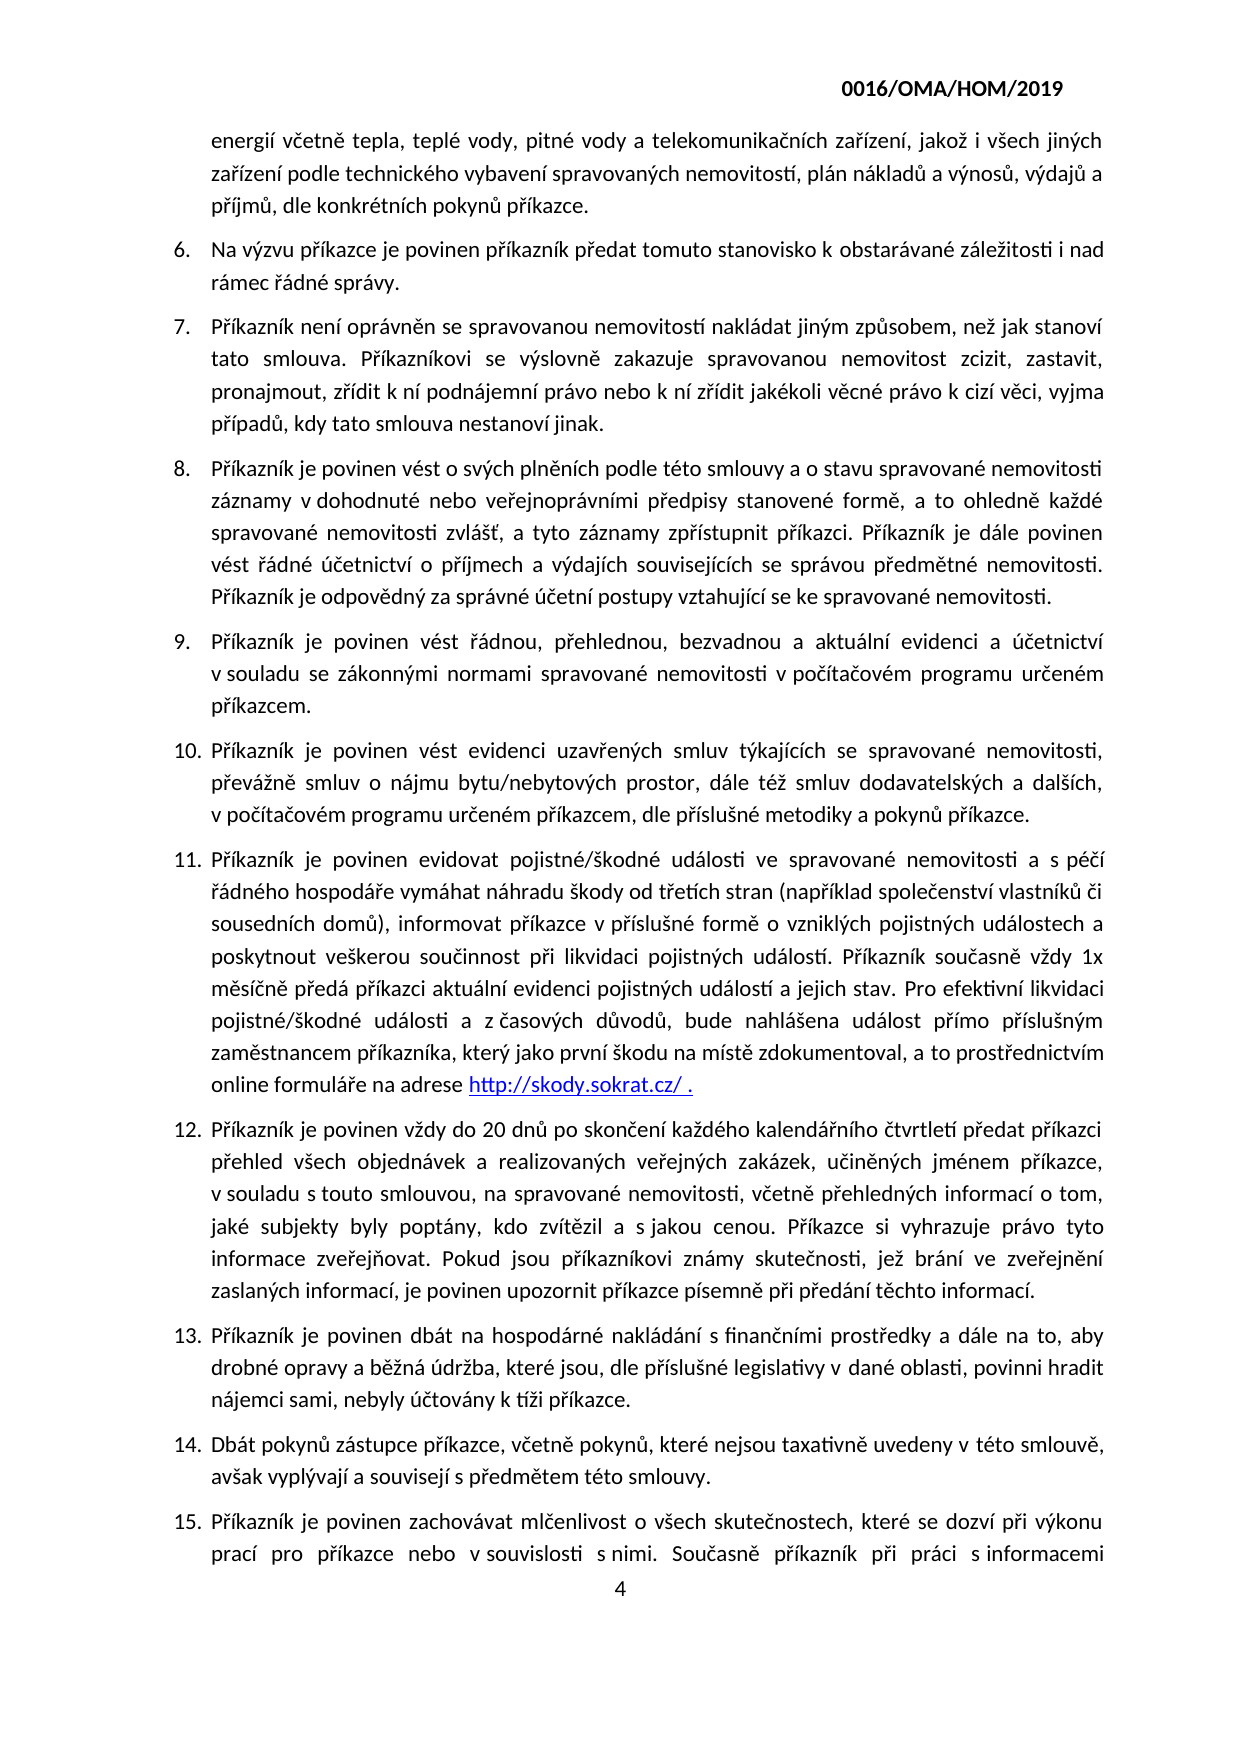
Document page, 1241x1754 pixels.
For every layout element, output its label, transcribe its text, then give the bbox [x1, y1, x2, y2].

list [173, 126, 1104, 219]
list Příkazník není oprávněn se spravovanou nemovitostí nakládat jiným způsobem, než jak stanoví tato smlouva. Příkazníkovi se výslovně zakazuje spravovanou nemovitost zcizit, zastavit, pronajmout, zřídit k ní podnájemní právo nebo k ní zřídit jakékoli věcné právo k cizí věci, vyjma případů, kdy tato smlouva nestanoví jinak. [173, 312, 1104, 437]
list Příkazník je povinen vést řádnou, přehlednou, bezvadnou a aktuální evidenci a účetnictví v souladu se zákonnými normami spravované nemovitosti v počítačovém programu určeném příkazcem. [173, 627, 1104, 719]
list Příkazník je povinen dbát na hospodárné nakládání s finančními prostředky a dále na to, aby drobné opravy a běžná údržba, které jsou, dle příslušné legislativy v dané oblasti, povinni hradit nájemci sami, nebyly účtovány k tíži příkazce. [173, 1321, 1104, 1413]
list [173, 1507, 1104, 1567]
list Příkazník je povinen vždy do 20 dnů po skončení každého kalendářního čtvrtletí předat příkazci přehled všech objednávek a realizovaných veřejných zakázek, učiněných jménem příkazce, v souladu s touto smlouvou, na spravované nemovitosti, včetně přehledných informací o tom, jaké subjekty byly poptány, kdo zvítězil a s jakou cenou. Příkazce si vyhrazuje právo tyto informace zveřejňovat. Pokud jsou příkazníkovi známy skutečnosti, jež brání ve zveřejnění zaslaných informací, je povinen upozornit příkazce písemně při předání těchto informací. [173, 1115, 1104, 1304]
list Příkazník je povinen vést o svých plněních podle této smlouvy a o stavu spravované nemovitosti záznamy v dohodnuté nebo veřejnoprávními předpisy stanovené formě, a to ohledně každé spravované nemovitosti zvlášť, a tyto záznamy zpřístupnit příkazci. Příkazník je dále povinen vést řádné účetnictví o příjmech a výdajích souvisejících se správou předmětné nemovitosti. Příkazník je odpovědný za správné účetní postupy vztahující se ke spravované nemovitosti. [173, 454, 1104, 610]
list Dbát pokynů zástupce příkazce, včetně pokynů, které nejsou taxativně uvedeny v této smlouvě, avšak vyplývají a souvisejí s předmětem této smlouvy. [173, 1430, 1104, 1490]
list Příkazník je povinen vést evidenci uzavřených smluv týkajících se spravované nemovitosti, převážně smluv o nájmu bytu/nebytových prostor, dále též smluv dodavatelských a dalších, v počítačovém programu určeném příkazcem, dle příslušné metodiky a pokynů příkazce. [173, 736, 1104, 828]
list Na výzvu příkazce je povinen příkazník předat tomuto stanovisko k obstarávané záležitosti i nad rámec řádné správy. [173, 236, 1104, 296]
list Příkazník je povinen evidovat pojistné/škodné události ve spravované nemovitosti a s péčí řádného hospodáře vymáhat náhradu škody od třetích stran (například společenství vlastníků či sousedních domů), informovat příkazce v příslušné formě o vzniklých pojistných událostech a poskytnout veškerou součinnost při likvidaci pojistných událostí. Příkazník současně vždy 1x měsíčně předá příkazci aktuální evidenci pojistných událostí a jejich stav. Pro efektivní likvidaci pojistné/škodné události a z časových důvodů, bude nahlášena událost přímo příslušným zaměstnancem příkazníka, který jako první škodu na místě zdokumentoval, a to prostřednictvím online formuláře na adrese http://skody.sokrat.cz/ . [173, 845, 1104, 1098]
